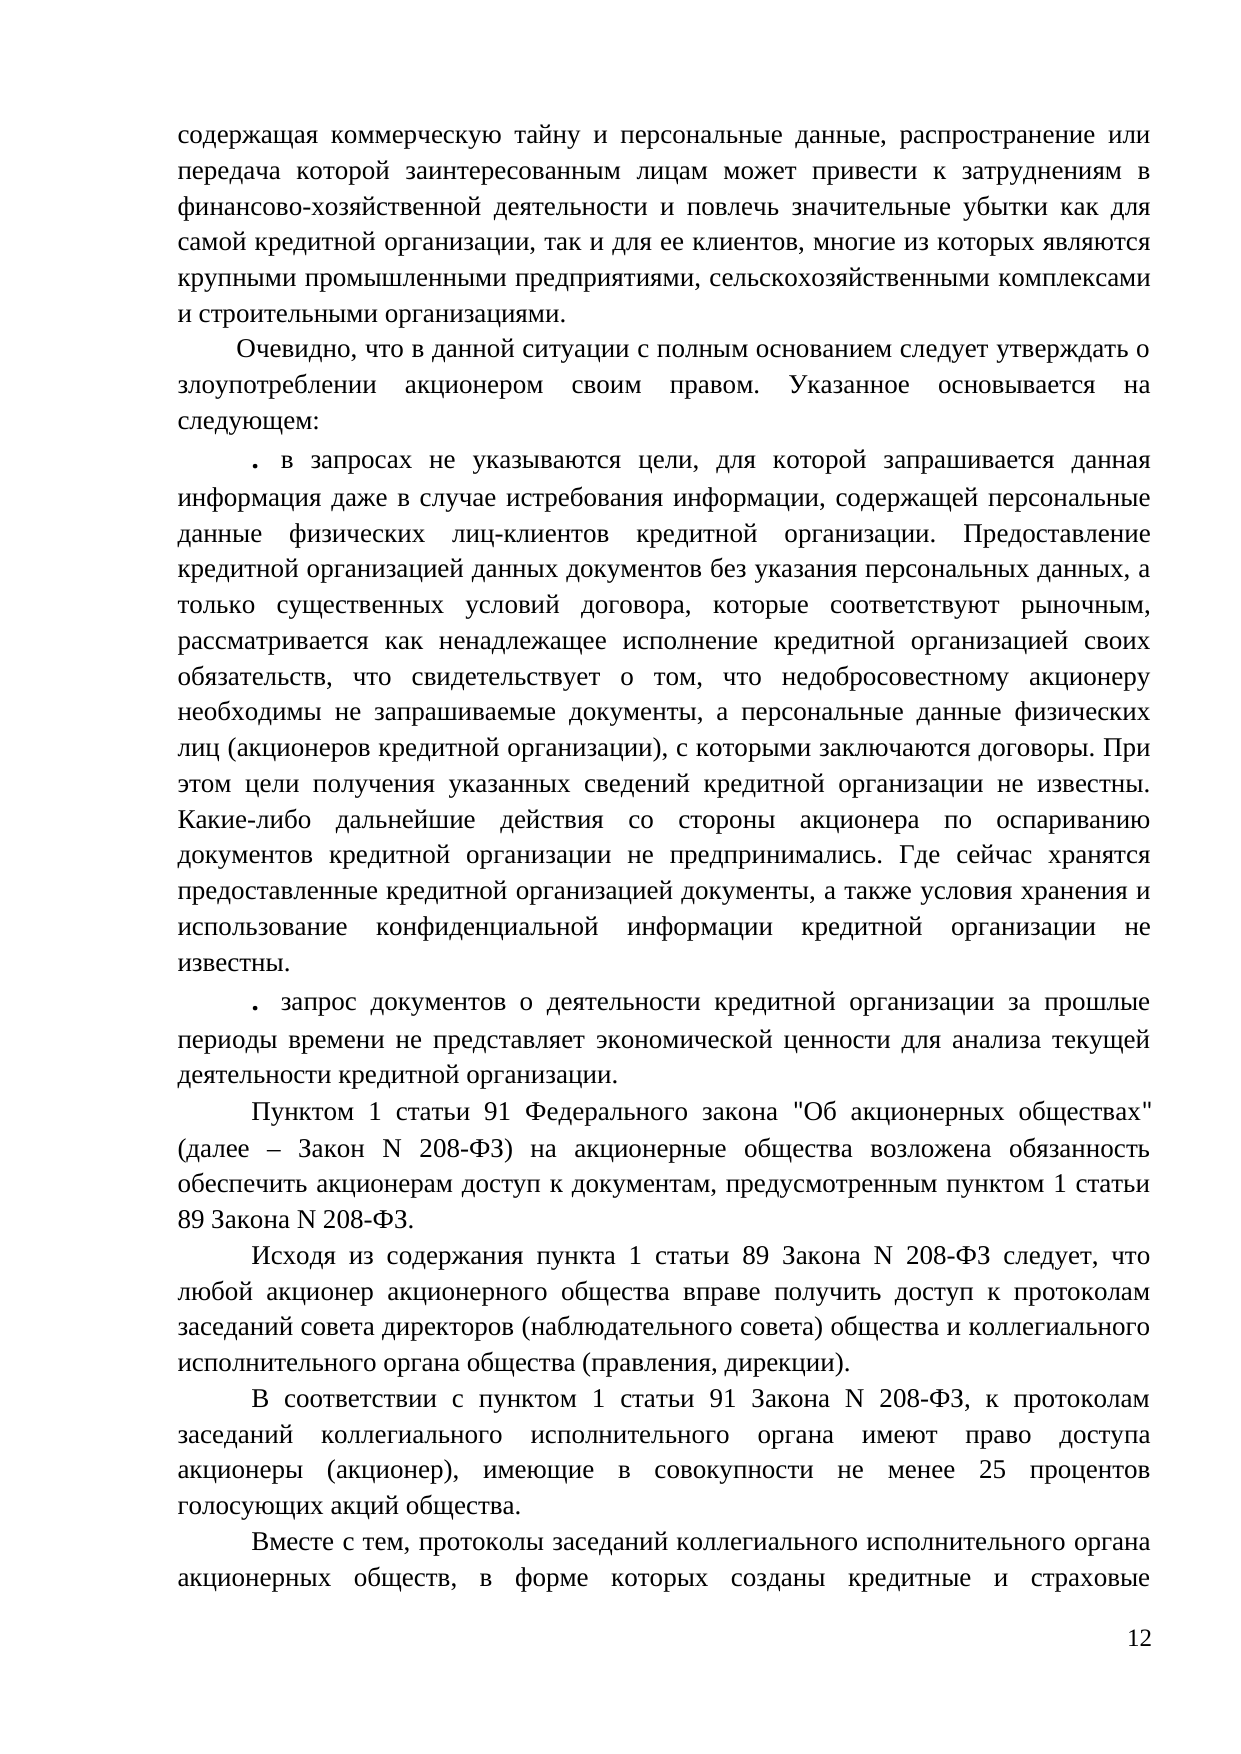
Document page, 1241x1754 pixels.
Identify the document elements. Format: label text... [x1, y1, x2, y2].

list в запросах не указываются цели, для которой запрашивается данная информация даже в случае истребования информации, содержащей персональные данные физических лиц-клиентов кредитной организации. Предоставление кредитной организацией данных документов без указания персональных данных, а только существенных условий договора, которые соответствуют рыночным, рассматривается как ненадлежащее исполнение кредитной организацией своих обязательств, что свидетельствует о том, что недобросовестному акционеру необходимы не запрашиваемые документы, а персональные данные физических лиц (акционеров кредитной организации), с которыми заключаются договоры. При этом цели получения указанных сведений кредитной организации не известны. Какие-либо дальнейшие действия со стороны акционера по оспариванию документов кредитной организации не предпринимались. Где сейчас хранятся предоставленные кредитной организацией документы, а также условия хранения и использование конфиденциальной информации кредитной организации не известны. [177, 440, 1152, 977]
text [177, 1525, 1152, 1592]
text Пунктом 1 статьи 91 Федерального закона "Об акционерных обществах" (далее – Закон N 208-ФЗ) на акционерные общества возложена обязанность обеспечить акционерам доступ к документам, предусмотренным пунктом 1 статьи 89 Закона N 208-ФЗ. [177, 1094, 1152, 1234]
text Исходя из содержания пункта 1 статьи 89 Закона N 208-ФЗ следует, что любой акционер акционерного общества вправе получить доступ к протоколам заседаний совета директоров (наблюдательного совета) общества и коллегиального исполнительного органа общества (правления, дирекции). [177, 1239, 1152, 1377]
text Очевидно, что в данной ситуации с полным основанием следует утверждать о злоупотреблении акционером своим правом. Указанное основывается на следующем: [177, 332, 1152, 435]
text В соответствии с пунктом 1 статьи 91 Закона N 208-ФЗ, к протоколам заседаний коллегиального исполнительного органа имеют право доступа акционеры (акционер), имеющие в совокупности не менее 25 процентов голосующих акций общества. [177, 1382, 1152, 1520]
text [177, 118, 1152, 328]
list запрос документов о деятельности кредитной организации за прошлые периоды времени не представляет экономической ценности для анализа текущей деятельности кредитной организации. [177, 981, 1152, 1090]
